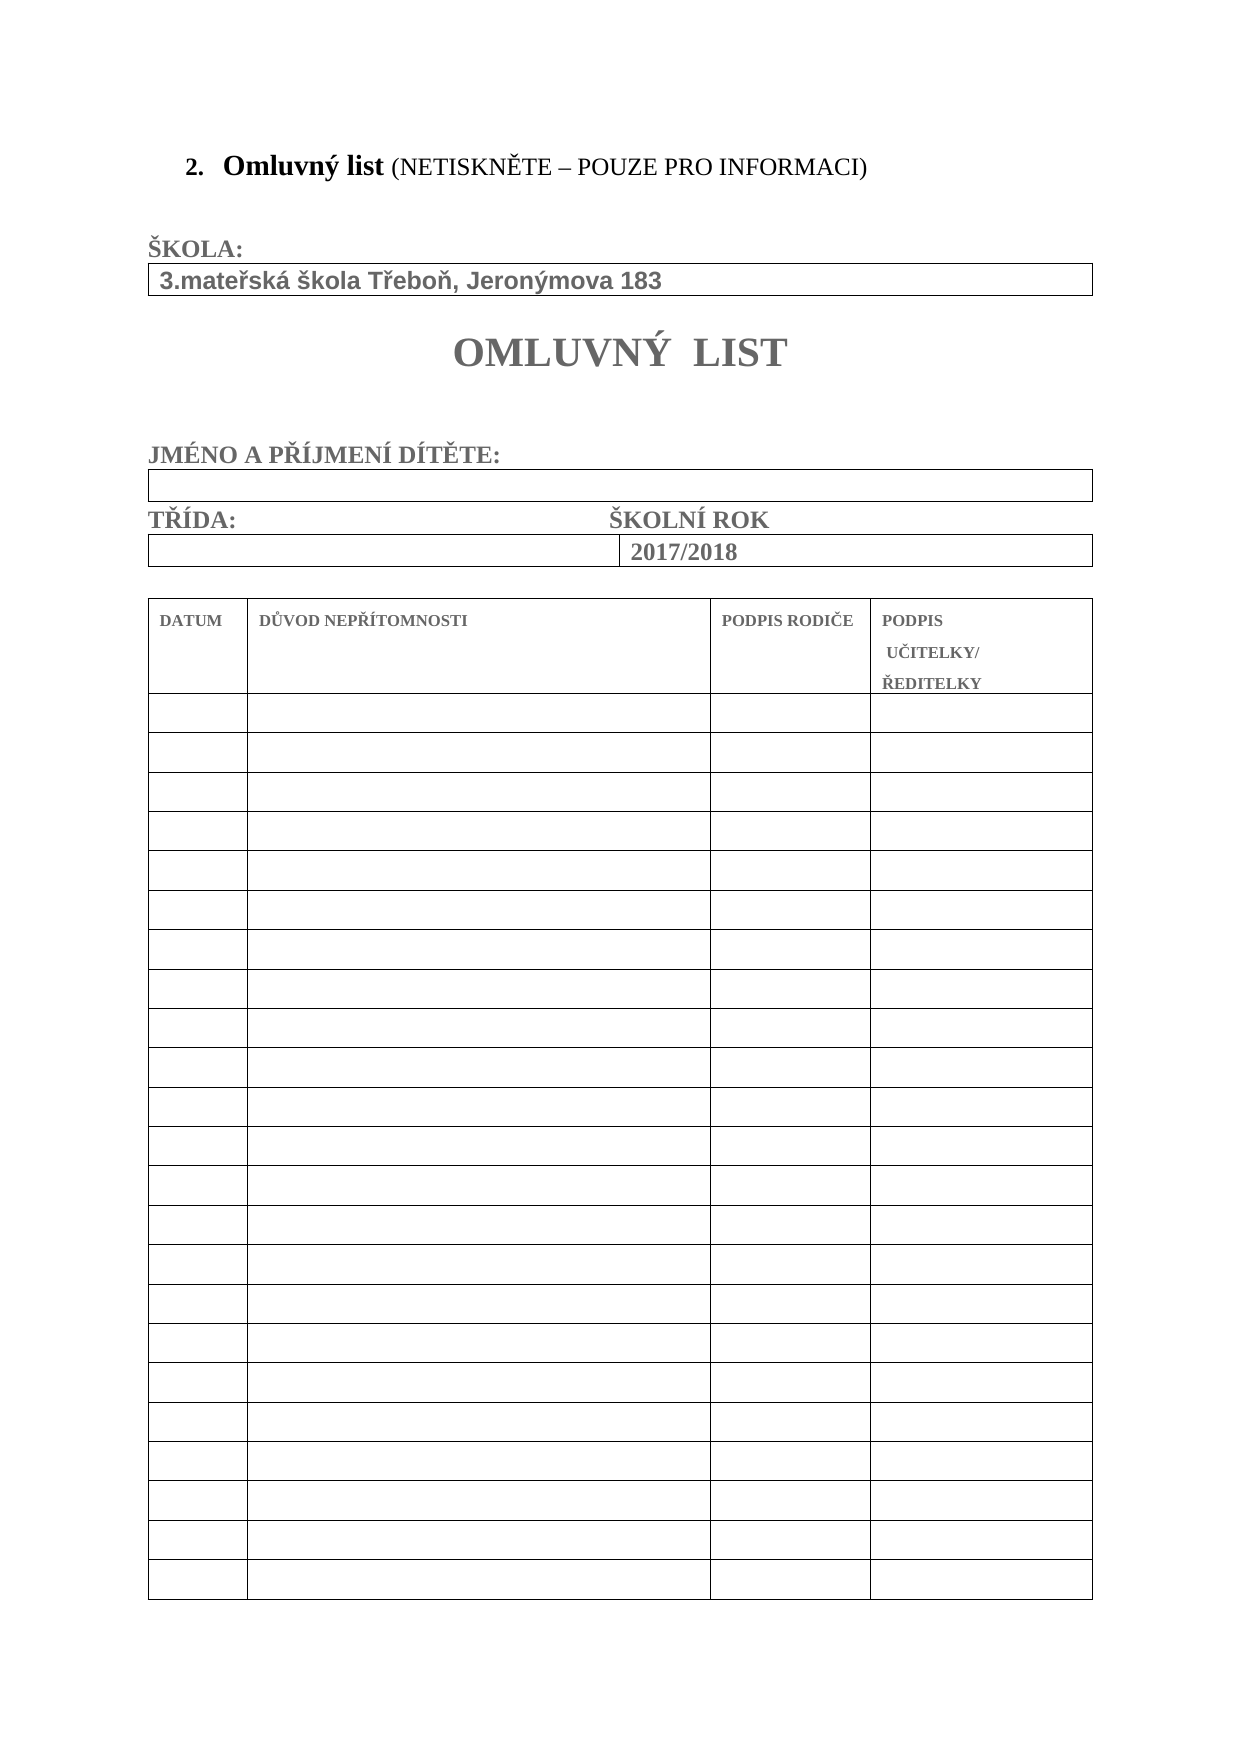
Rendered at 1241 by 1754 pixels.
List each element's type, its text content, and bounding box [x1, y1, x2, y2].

table_header DŮVOD NEPŘÍTOMNOSTI [248, 599, 710, 693]
table_cell [149, 1285, 247, 1323]
table_cell [871, 1245, 1092, 1283]
table_cell [871, 930, 1092, 968]
table_cell [711, 1009, 870, 1047]
table_cell [149, 1560, 247, 1598]
table_cell [871, 851, 1092, 890]
table_cell [149, 1363, 247, 1402]
table_cell [248, 1324, 710, 1362]
table_cell [149, 812, 247, 850]
table_cell [149, 1481, 247, 1520]
table_cell [248, 891, 710, 929]
text TŘÍDA: ŠKOLNÍ ROK [148, 502, 1093, 533]
table_cell [248, 1088, 710, 1126]
table_cell [248, 1403, 710, 1441]
table_cell [149, 694, 247, 732]
table_cell [711, 1048, 870, 1087]
table_cell [711, 733, 870, 772]
table_cell [248, 1442, 710, 1480]
table_cell [711, 970, 870, 1008]
table_cell [711, 930, 870, 968]
table_cell [711, 1166, 870, 1205]
table_cell [711, 1127, 870, 1165]
table_cell [871, 1324, 1092, 1362]
table_cell [149, 733, 247, 772]
table_cell [871, 1127, 1092, 1165]
table_cell [149, 970, 247, 1008]
table_cell [711, 851, 870, 890]
table_cell [149, 1088, 247, 1126]
table_cell [711, 1324, 870, 1362]
table_cell [248, 812, 710, 850]
text JMÉNO A PŘÍJMENÍ DÍTĚTE: [148, 438, 1093, 469]
table_cell [711, 1245, 870, 1283]
table_cell [711, 812, 870, 850]
table_cell [149, 851, 247, 890]
table_cell [711, 1442, 870, 1480]
table_cell [871, 1048, 1092, 1087]
table_cell [711, 1285, 870, 1323]
table_cell [149, 1206, 247, 1244]
table_cell [248, 733, 710, 772]
table_cell [248, 851, 710, 890]
table_cell [871, 1442, 1092, 1480]
table_cell [248, 694, 710, 732]
table_cell [149, 891, 247, 929]
table_cell [711, 1206, 870, 1244]
table_cell [248, 1521, 710, 1559]
table_cell [871, 1363, 1092, 1402]
table_cell [711, 891, 870, 929]
table_cell [248, 1363, 710, 1402]
table_cell [871, 694, 1092, 732]
table_cell [711, 1403, 870, 1441]
table_cell [871, 1206, 1092, 1244]
table_cell [248, 1481, 710, 1520]
table_cell [248, 1206, 710, 1244]
table_cell [248, 1048, 710, 1087]
table_header [149, 470, 1092, 501]
table_cell [871, 1560, 1092, 1598]
table_cell [248, 773, 710, 811]
table_cell [149, 1403, 247, 1441]
table_cell [871, 1521, 1092, 1559]
table_cell [871, 1403, 1092, 1441]
table_cell [711, 1363, 870, 1402]
table_cell [711, 1521, 870, 1559]
table_cell [149, 1009, 247, 1047]
table_header DATUM [149, 599, 247, 693]
table_cell [248, 1285, 710, 1323]
table_header PODPIS UČITELKY/ ŘEDITELKY [871, 599, 1092, 693]
table_cell [871, 1088, 1092, 1126]
table_cell [248, 1560, 710, 1598]
table_cell [149, 930, 247, 968]
table_cell [149, 1127, 247, 1165]
table_cell [149, 1245, 247, 1283]
table_cell [149, 1442, 247, 1480]
text OMLUVNÝ LIST [148, 327, 1093, 375]
table_cell [248, 970, 710, 1008]
table_cell [711, 1481, 870, 1520]
table_header 3.mateřská škola Třeboň, Jeronýmova 183 [149, 264, 1092, 295]
table_cell [871, 970, 1092, 1008]
list Omluvný list (NETISKNĚTE – POUZE PRO INFORMACI) [185, 148, 1093, 181]
table_cell [149, 1324, 247, 1362]
table_cell [248, 1245, 710, 1283]
table_cell [711, 1088, 870, 1126]
table_header PODPIS RODIČE [711, 599, 870, 693]
table_cell [871, 733, 1092, 772]
table_cell [871, 1285, 1092, 1323]
table_cell [711, 1560, 870, 1598]
table_cell [871, 1481, 1092, 1520]
table_cell [871, 891, 1092, 929]
table_cell [149, 773, 247, 811]
table_cell [248, 1009, 710, 1047]
table_header 2017/2018 [620, 535, 1092, 566]
table_cell [248, 930, 710, 968]
table_header [149, 535, 619, 566]
table_cell [149, 1521, 247, 1559]
table_cell [711, 773, 870, 811]
table_cell [149, 1166, 247, 1205]
table_cell [871, 773, 1092, 811]
table_cell [149, 1048, 247, 1087]
table_cell [248, 1166, 710, 1205]
table_cell [871, 812, 1092, 850]
table_cell [871, 1009, 1092, 1047]
table_cell [711, 694, 870, 732]
table_cell [871, 1166, 1092, 1205]
text ŠKOLA: [148, 231, 1093, 263]
table_cell [248, 1127, 710, 1165]
